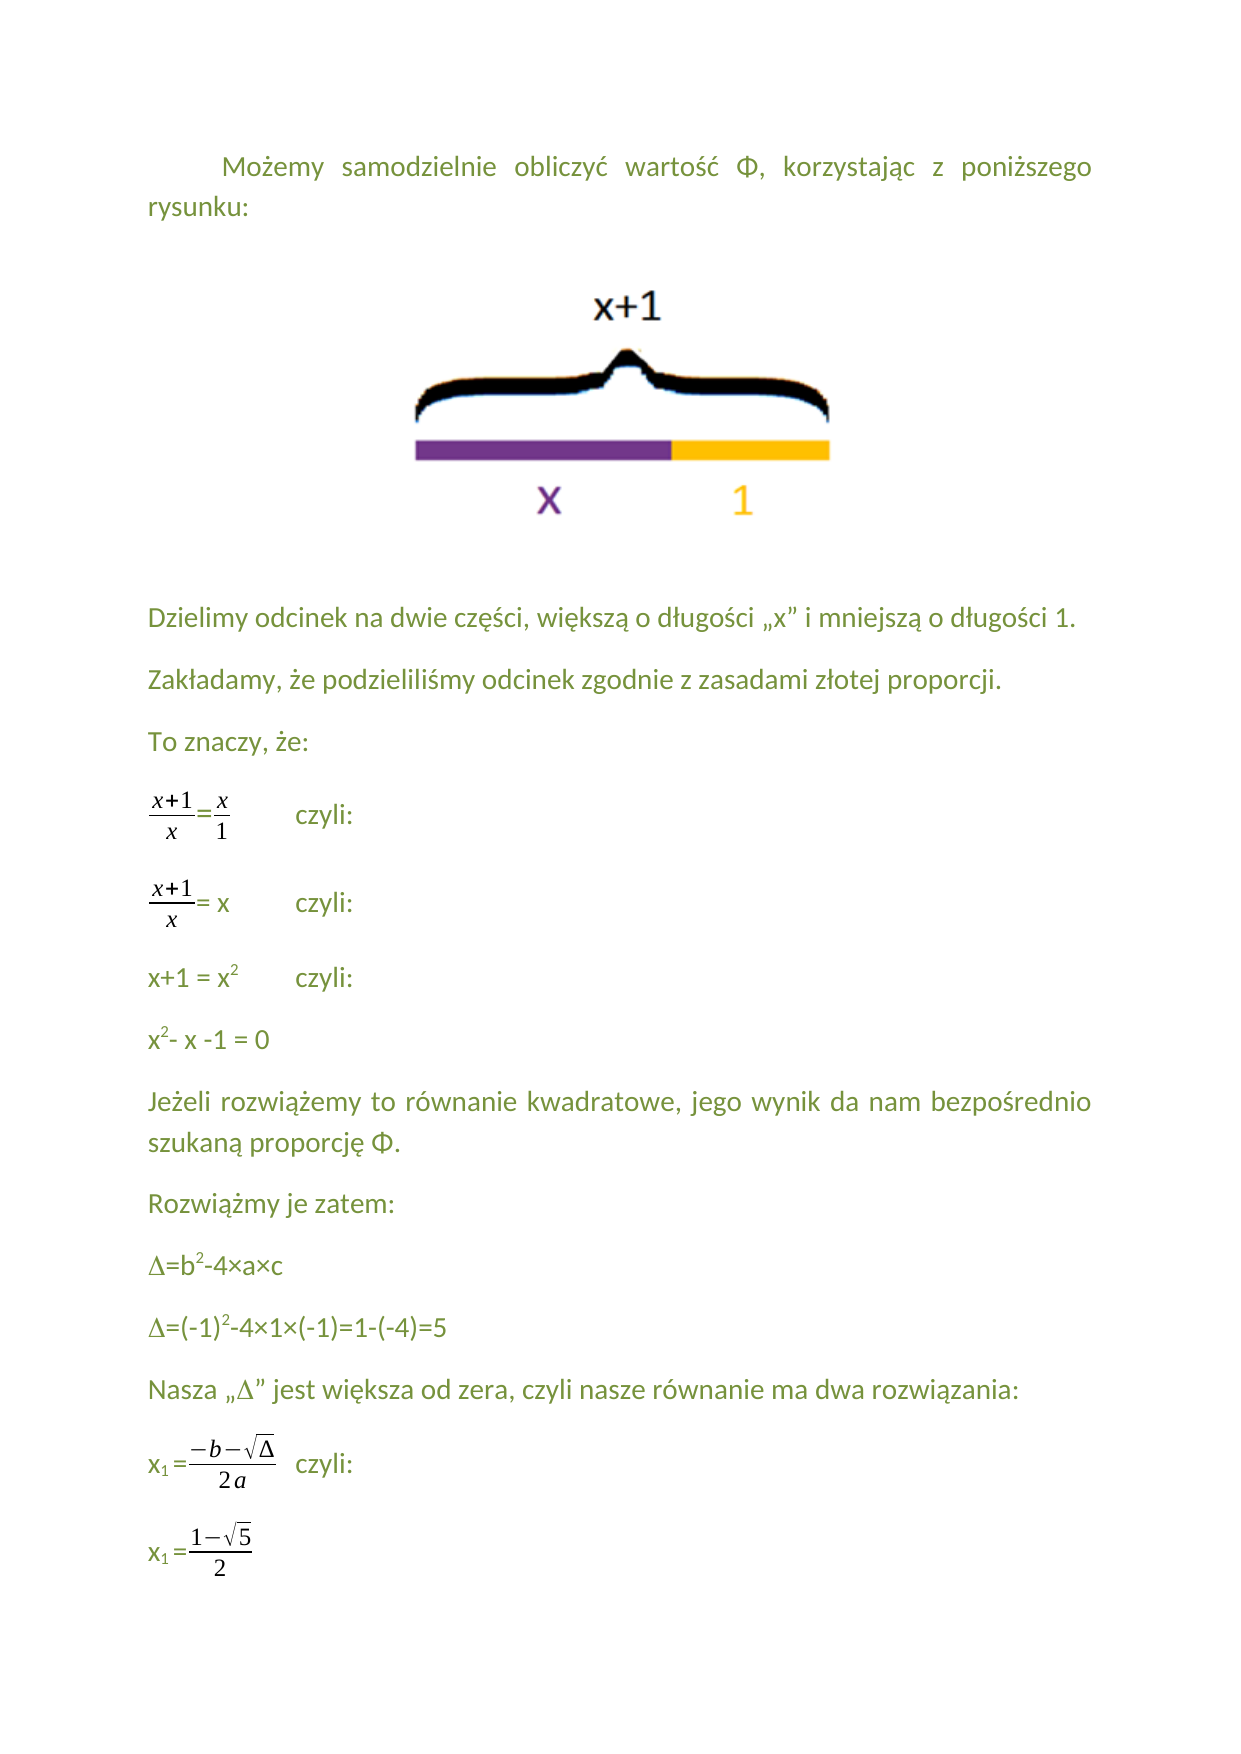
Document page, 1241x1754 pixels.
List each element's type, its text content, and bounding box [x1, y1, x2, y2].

text x+1 = x2 czyli: [148, 959, 1093, 995]
picture [380, 250, 860, 575]
text Nasza „” jest większa od zera, czyli nasze równanie ma dwa rozwiązania: [148, 1371, 1093, 1407]
text = czyli: [148, 785, 1093, 847]
text = x czyli: [148, 874, 1093, 933]
text Dzielimy odcinek na dwie części, większą o długości „x” i mniejszą o długości 1. [148, 599, 1093, 635]
text Możemy samodzielnie obliczyć wartość Φ, korzystając z poniższego rysunku: [148, 148, 1093, 224]
text x1 = [148, 1520, 1093, 1581]
text =b2-4×a×c [148, 1247, 1093, 1283]
text To znaczy, że: [148, 723, 1093, 758]
text Rozwiążmy je zatem: [148, 1186, 1093, 1221]
text Zakładamy, że podzieliliśmy odcinek zgodnie z zasadami złotej proporcji. [148, 661, 1093, 697]
text x1 = czyli: [148, 1433, 1093, 1494]
text x2- x -1 = 0 [148, 1021, 1093, 1057]
text =(-1)2-4×1×(-1)=1-(-4)=5 [148, 1309, 1093, 1345]
text Jeżeli rozwiążemy to równanie kwadratowe, jego wynik da nam bezpośrednio szukaną proporcję Φ. [148, 1083, 1093, 1159]
